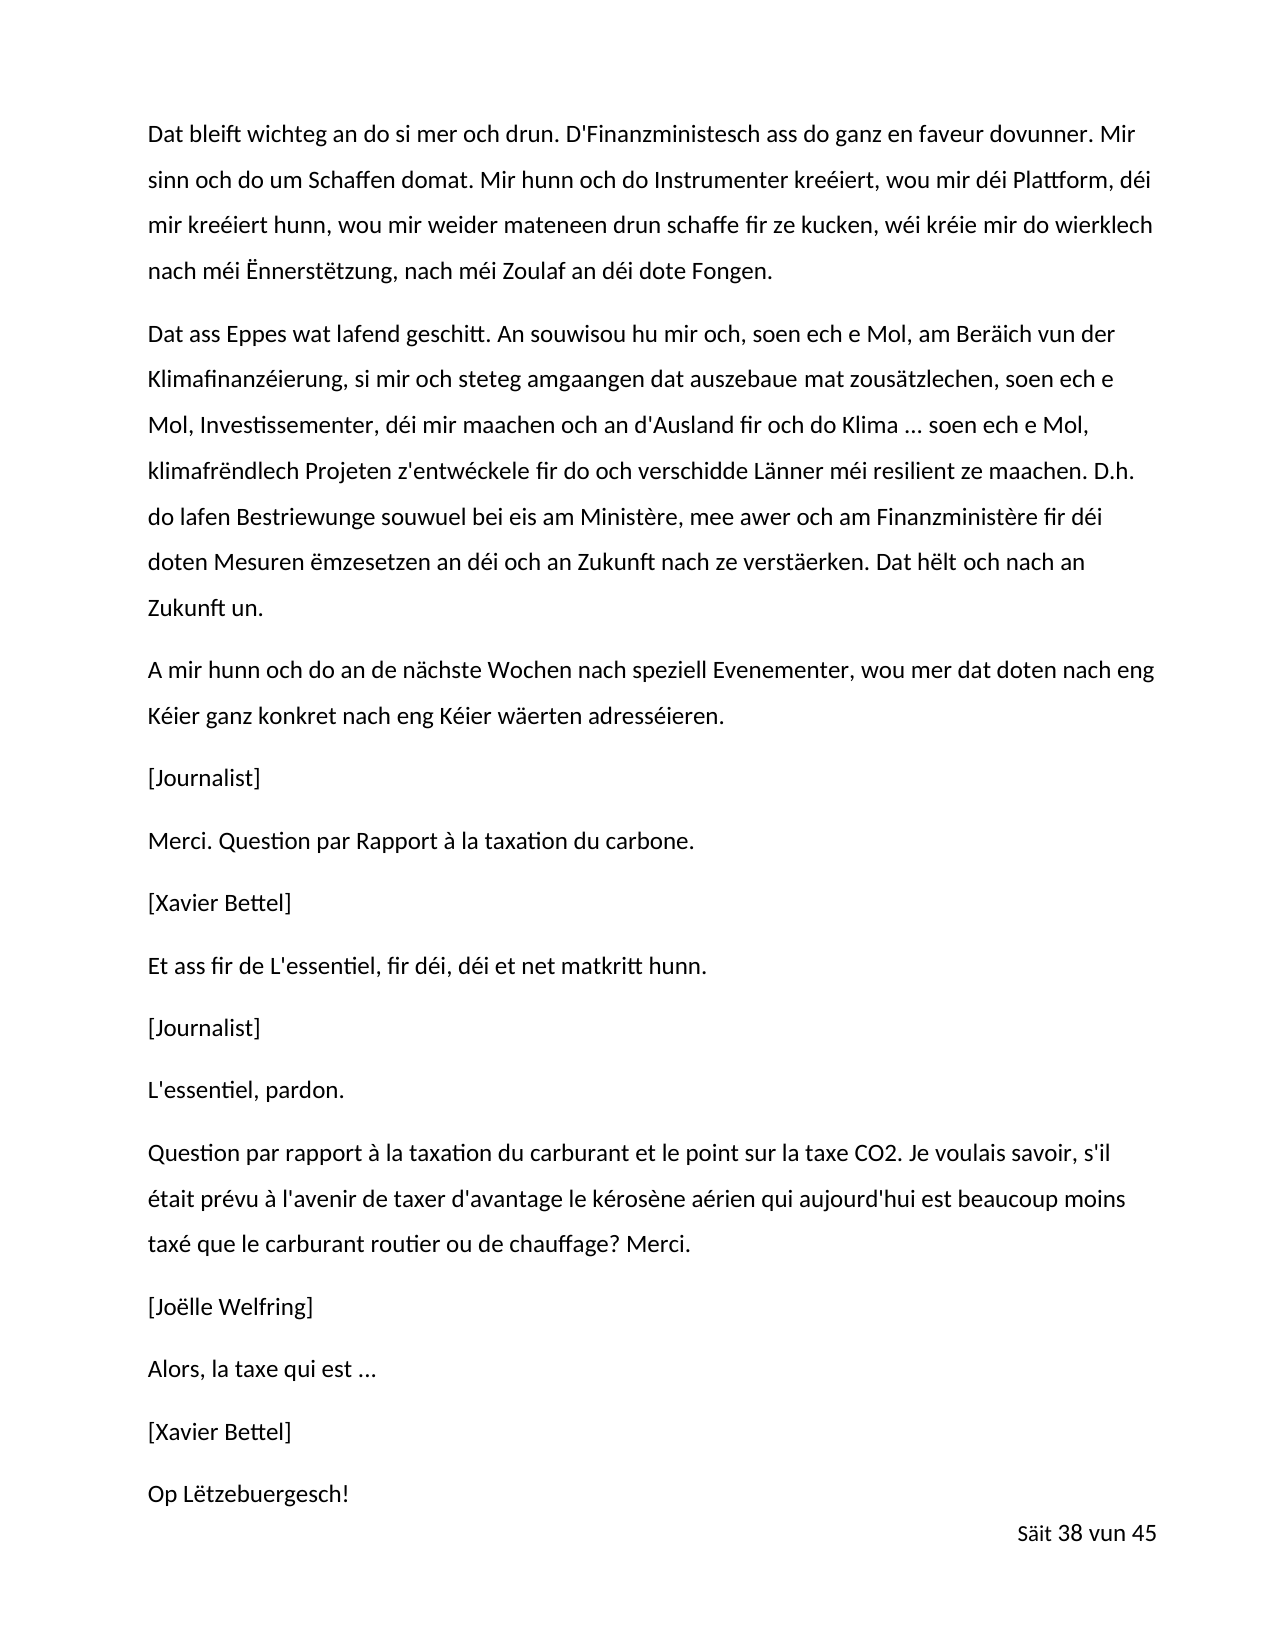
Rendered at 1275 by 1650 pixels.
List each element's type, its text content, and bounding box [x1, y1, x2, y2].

text [Journalist] [148, 763, 1157, 793]
text [Xavier Bettel] [148, 1416, 1157, 1446]
text Et ass fir de L'essentiel, fir déi, déi et net matkritt hunn. [148, 950, 1157, 980]
text Question par rapport à la taxation du carburant et le point sur la taxe CO2. Je voulais savoir, s'il était prévu à l'avenir de taxer d'avantage le kérosène aérien qui aujourd'hui est beaucoup moins taxé que le carburant routier ou de chauffage? Merci. [148, 1137, 1157, 1259]
text Alors, la taxe qui est ... [148, 1353, 1157, 1384]
text Merci. Question par Rapport à la taxation du carbone. [148, 825, 1157, 856]
text L'essentiel, pardon. [148, 1074, 1157, 1105]
text A mir hunn och do an de nächste Wochen nach speziell Evenementer, wou mer dat doten nach eng Kéier ganz konkret nach eng Kéier wäerten adresséieren. [148, 654, 1157, 731]
text Dat ass Eppes wat lafend geschitt. An souwisou hu mir och, soen ech e Mol, am Beräich vun der Klimafinanzéierung, si mir och steteg amgaangen dat auszebaue mat zousätzlechen, soen ech e Mol, Investissementer, déi mir maachen och an d'Ausland fir och do Klima ... soen ech e Mol, klimafrëndlech Projeten z'entwéckele fir do och verschidde Länner méi resilient ze maachen. D.h. do lafen Bestriewunge souwuel bei eis am Ministère, mee awer och am Finanzministère fir déi doten Mesuren ëmzesetzen an déi och an Zukunft nach ze verstäerken. Dat hëlt och nach an Zukunft un. [148, 318, 1157, 623]
text Op Lëtzebuergesch! [148, 1478, 1157, 1508]
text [148, 118, 1157, 286]
text [Joëlle Welfring] [148, 1291, 1157, 1321]
text [Journalist] [148, 1012, 1157, 1043]
text [Xavier Bettel] [148, 887, 1157, 918]
